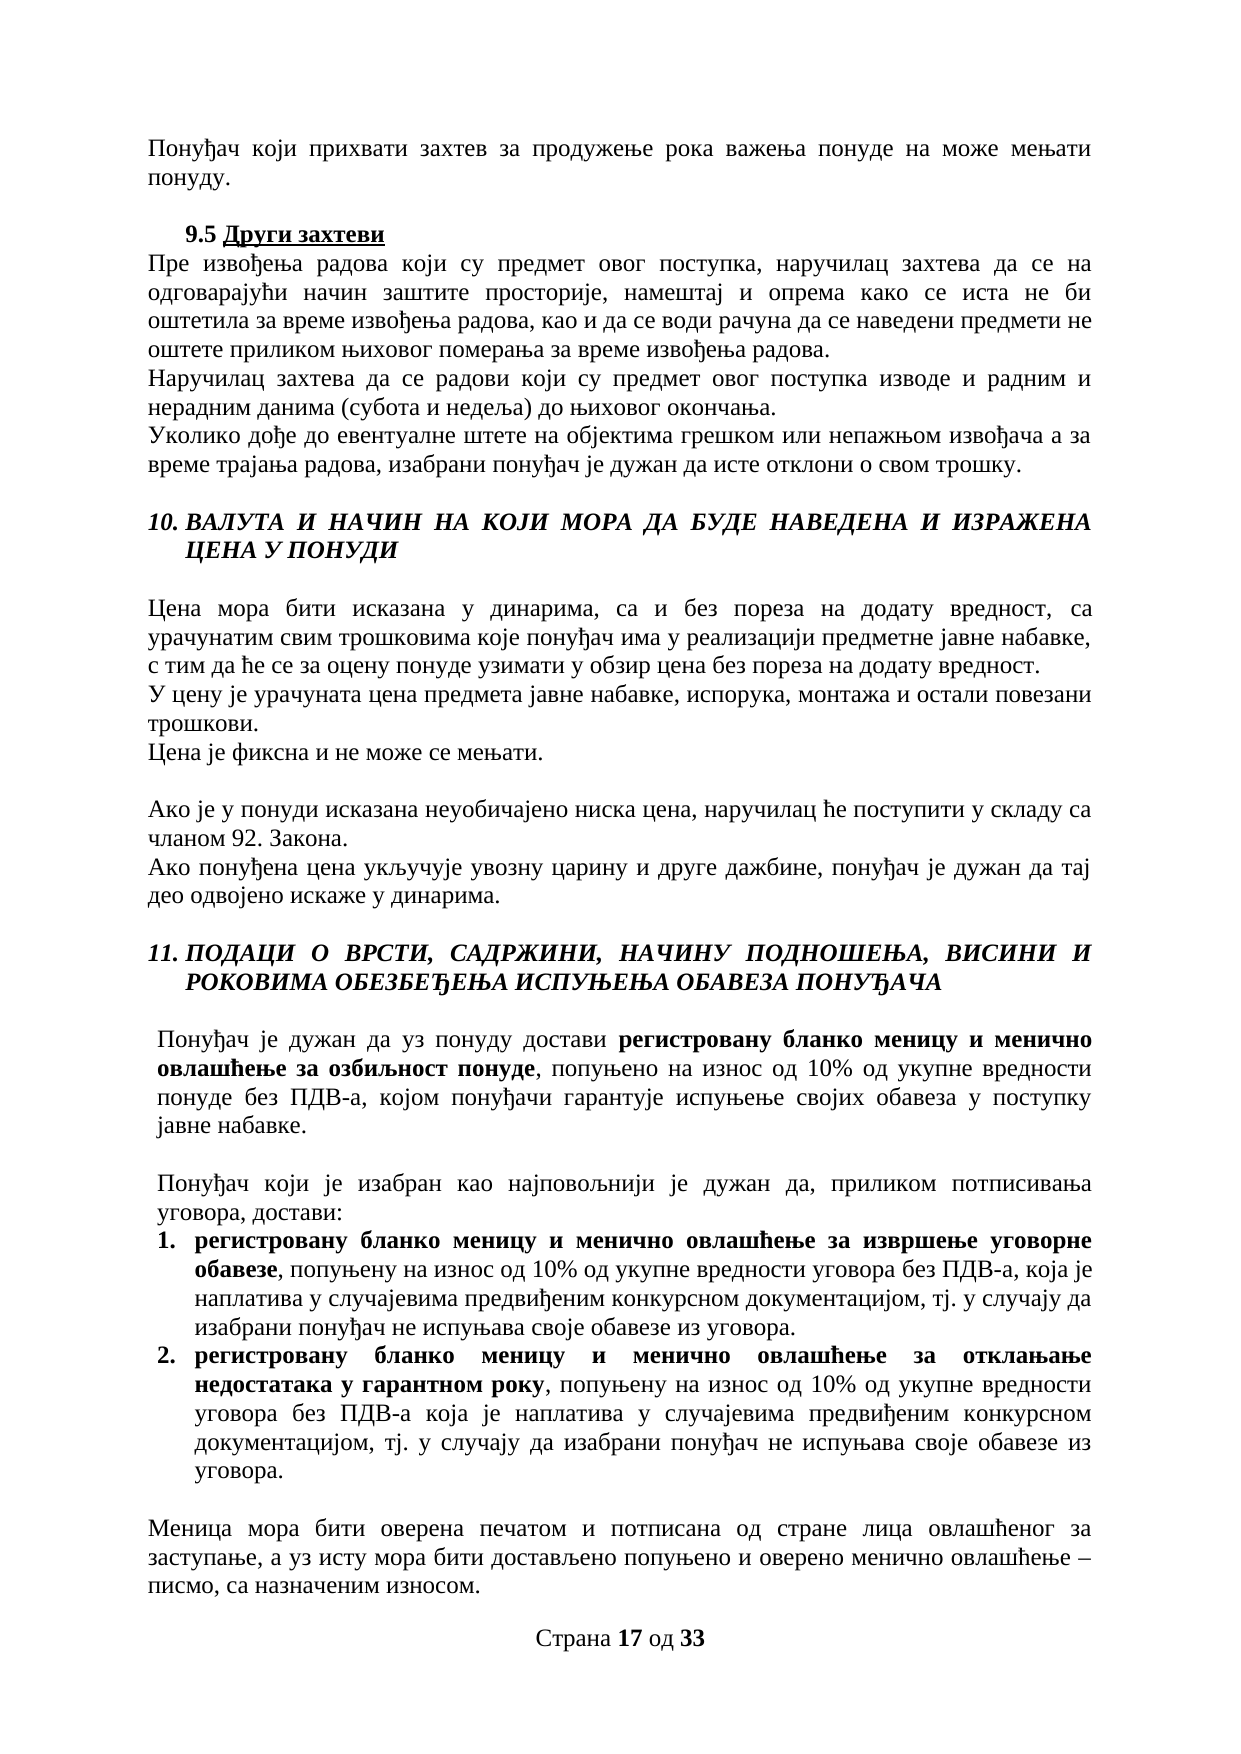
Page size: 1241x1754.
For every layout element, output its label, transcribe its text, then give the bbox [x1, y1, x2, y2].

text Цена мора бити исказана у динарима, са и без пореза на додату вредност, са урачунатим свим трошковима које понуђач има у реализацији предметне јавне набавке, с тим да ће се за оцену понуде узимати у обзир цена без пореза на додату вредност. [148, 593, 1092, 679]
list регистровану бланко меницу и менично овлашћење за отклањање недостатака у гарантном року, попуњену на износ од 10% од укупне вредности уговора без ПДВ-а која је наплатива у случајевима предвиђеним конкурсном документацијом, тј. у случају да изабрани понуђач не испуњава своје обавезе из уговора. [157, 1340, 1092, 1484]
text Пре извођења радова који су предмет овог поступка, наручилац захтева да се на одговарајући начин заштите просторије, намештај и опрема како се иста не би оштетила за време извођења радова, као и да се води рачуна да се наведени предмети не оштете приликом њиховог померања за време извођења радова. [148, 248, 1092, 363]
list ПОДАЦИ О ВРСТИ, САДРЖИНИ, НАЧИНУ ПОДНОШЕЊА, ВИСИНИ И РОКОВИМА ОБЕЗБЕЂЕЊА ИСПУЊЕЊА ОБАВЕЗА ПОНУЂАЧА [148, 938, 1092, 995]
text Меница мора бити оверена печатом и потписана од стране лица овлашћеног за заступање, а уз исту мора бити достављено попуњено и оверено менично овлашћење – писмо, са назначеним износом. [148, 1513, 1092, 1599]
text Ако понуђена цена укључује увозну царину и друге дажбине, понуђач је дужан да тај део одвојено искаже у динарима. [148, 852, 1092, 909]
text Понуђач који прихвати захтев за продужење рока важења понуде на може мењати понуду. [148, 133, 1092, 190]
list ВАЛУТА И НАЧИН НА КОЈИ МОРА ДА БУДЕ НАВЕДЕНА И ИЗРАЖЕНА ЦЕНА У ПОНУДИ [148, 507, 1092, 564]
text У цену је урачуната цена предмета јавне набавке, испорука, монтажа и остали повезани трошкови. [148, 679, 1092, 737]
text Наручилац захтева да се радови који су предмет овог поступка изводе и радним и нерадним данима (субота и недеља) до њиховог окончања. [148, 363, 1092, 420]
list Други захтеви [185, 219, 1092, 248]
text Уколико дође до евентуалне штете на објектима грешком или непажњом извођача а за време трајања радова, изабрани понуђач је дужан да исте отклони о свом трошку. [148, 420, 1092, 478]
text Понуђач је дужан да уз понуду достави регистровану бланко меницу и менично овлашћење за озбиљност понуде, попуњено на износ од 10% од укупне вредности понуде без ПДВ-а, којом понуђачи гарантује испуњење својих обавеза у поступку јавне набавке. [157, 1024, 1092, 1139]
text Ако је у понуди исказана неуобичајено ниска цена, наручилац ће поступити у складу са чланом 92. Закона. [148, 794, 1092, 852]
text Цена је фиксна и не може се мењати. [148, 737, 1092, 765]
text Понуђач који је изабран као најповољнији је дужан да, приликом потписивања уговора, достави: [157, 1168, 1092, 1225]
list регистровану бланко меницу и менично овлашћење за извршење уговорне обавезе, попуњену на износ од 10% од укупне вредности уговора без ПДВ-а, која је наплатива у случајевима предвиђеним конкурсном документацијом, тј. у случају да изабрани понуђач не испуњава своје обавезе из уговора. [157, 1225, 1092, 1340]
